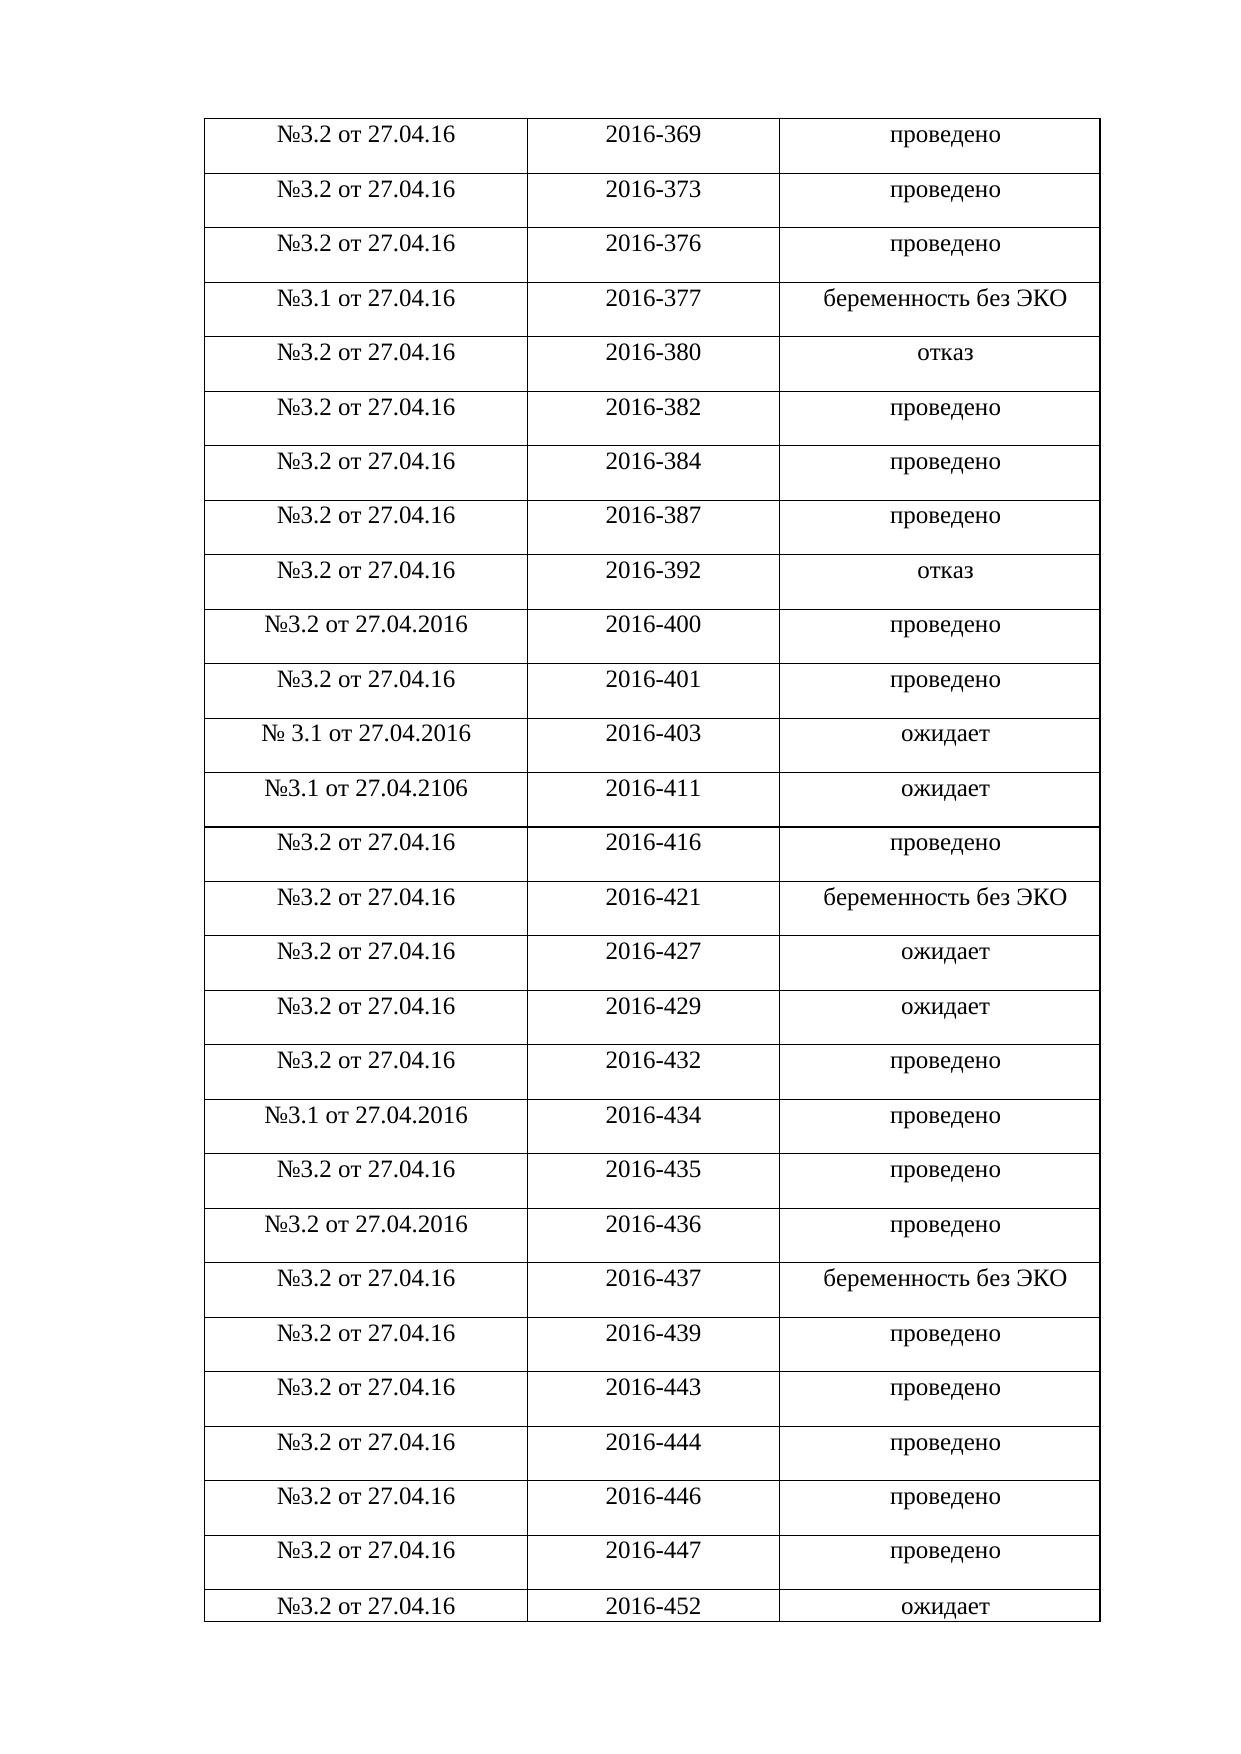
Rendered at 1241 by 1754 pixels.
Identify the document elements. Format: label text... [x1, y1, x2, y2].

table_cell №3.1 от 27.04.16 [205, 283, 527, 336]
table_cell №3.1 от 27.04.2016 [205, 1100, 527, 1153]
table_cell проведено [780, 610, 1099, 663]
table_cell №3.2 от 27.04.16 [205, 174, 527, 227]
table_cell 2016-382 [528, 392, 779, 445]
table_cell №3.2 от 27.04.16 [205, 1372, 527, 1426]
table_cell проведено [780, 119, 1099, 173]
table_cell №3.2 от 27.04.16 [205, 501, 527, 554]
table_cell 2016-369 [528, 119, 779, 173]
table_cell №3.2 от 27.04.16 [205, 119, 527, 173]
table_cell проведено [780, 1536, 1099, 1589]
table_cell 2016-439 [528, 1318, 779, 1371]
table_cell №3.2 от 27.04.16 [205, 882, 527, 935]
table_cell 2016-429 [528, 991, 779, 1044]
table_cell №3.2 от 27.04.16 [205, 1590, 527, 1621]
table_cell беременность без ЭКО [780, 1263, 1099, 1317]
table_cell №3.2 от 27.04.16 [205, 664, 527, 717]
table_cell проведено [780, 174, 1099, 227]
table_cell №3.2 от 27.04.16 [205, 1536, 527, 1589]
table_cell проведено [780, 501, 1099, 554]
table_cell ожидает [780, 991, 1099, 1044]
table_cell №3.2 от 27.04.16 [205, 555, 527, 608]
table_cell №3.2 от 27.04.16 [205, 1263, 527, 1317]
table_cell 2016-452 [528, 1590, 779, 1621]
table_cell проведено [780, 1427, 1099, 1480]
table_cell беременность без ЭКО [780, 283, 1099, 336]
table_cell проведено [780, 664, 1099, 717]
table_cell 2016-387 [528, 501, 779, 554]
table_cell №3.2 от 27.04.16 [205, 1481, 527, 1534]
table_cell 2016-401 [528, 664, 779, 717]
table_cell 2016-435 [528, 1154, 779, 1208]
table_cell 2016-416 [528, 828, 779, 881]
table_cell 2016-437 [528, 1263, 779, 1317]
table_cell 2016-447 [528, 1536, 779, 1589]
table_cell 2016-432 [528, 1045, 779, 1099]
table_cell №3.2 от 27.04.16 [205, 228, 527, 282]
table_cell 2016-436 [528, 1209, 779, 1262]
table_cell №3.1 от 27.04.2106 [205, 773, 527, 826]
table_cell №3.2 от 27.04.16 [205, 1154, 527, 1208]
table_cell №3.2 от 27.04.16 [205, 991, 527, 1044]
table_cell №3.2 от 27.04.16 [205, 828, 527, 881]
table_cell проведено [780, 228, 1099, 282]
table_cell проведено [780, 1209, 1099, 1262]
table_cell отказ [780, 337, 1099, 391]
table_cell 2016-384 [528, 446, 779, 499]
table_cell проведено [780, 1045, 1099, 1099]
table_cell проведено [780, 392, 1099, 445]
table_cell 2016-392 [528, 555, 779, 608]
table_cell №3.2 от 27.04.2016 [205, 610, 527, 663]
table_cell проведено [780, 1481, 1099, 1534]
table_cell ожидает [780, 773, 1099, 826]
table_cell 2016-403 [528, 719, 779, 772]
table_cell 2016-444 [528, 1427, 779, 1480]
table_cell №3.2 от 27.04.16 [205, 1318, 527, 1371]
table_cell 2016-411 [528, 773, 779, 826]
table_cell беременность без ЭКО [780, 882, 1099, 935]
table_cell №3.2 от 27.04.2016 [205, 1209, 527, 1262]
table_cell ожидает [780, 936, 1099, 990]
table_cell 2016-421 [528, 882, 779, 935]
table_cell №3.2 от 27.04.16 [205, 337, 527, 391]
table_cell проведено [780, 1100, 1099, 1153]
table_cell 2016-443 [528, 1372, 779, 1426]
table_cell №3.2 от 27.04.16 [205, 446, 527, 499]
table_cell проведено [780, 446, 1099, 499]
table_cell №3.2 от 27.04.16 [205, 1427, 527, 1480]
table_cell проведено [780, 1154, 1099, 1208]
table_cell №3.2 от 27.04.16 [205, 936, 527, 990]
table_cell проведено [780, 1372, 1099, 1426]
table_cell отказ [780, 555, 1099, 608]
table_cell № 3.1 от 27.04.2016 [205, 719, 527, 772]
table_cell 2016-376 [528, 228, 779, 282]
table_cell 2016-373 [528, 174, 779, 227]
table_cell ожидает [780, 719, 1099, 772]
table_cell 2016-427 [528, 936, 779, 990]
table_cell проведено [780, 828, 1099, 881]
table_cell 2016-434 [528, 1100, 779, 1153]
table_cell 2016-380 [528, 337, 779, 391]
table_cell 2016-400 [528, 610, 779, 663]
table_cell 2016-377 [528, 283, 779, 336]
table_cell проведено [780, 1318, 1099, 1371]
table_cell №3.2 от 27.04.16 [205, 1045, 527, 1099]
table_cell №3.2 от 27.04.16 [205, 392, 527, 445]
table_cell ожидает [780, 1590, 1099, 1621]
table_cell 2016-446 [528, 1481, 779, 1534]
